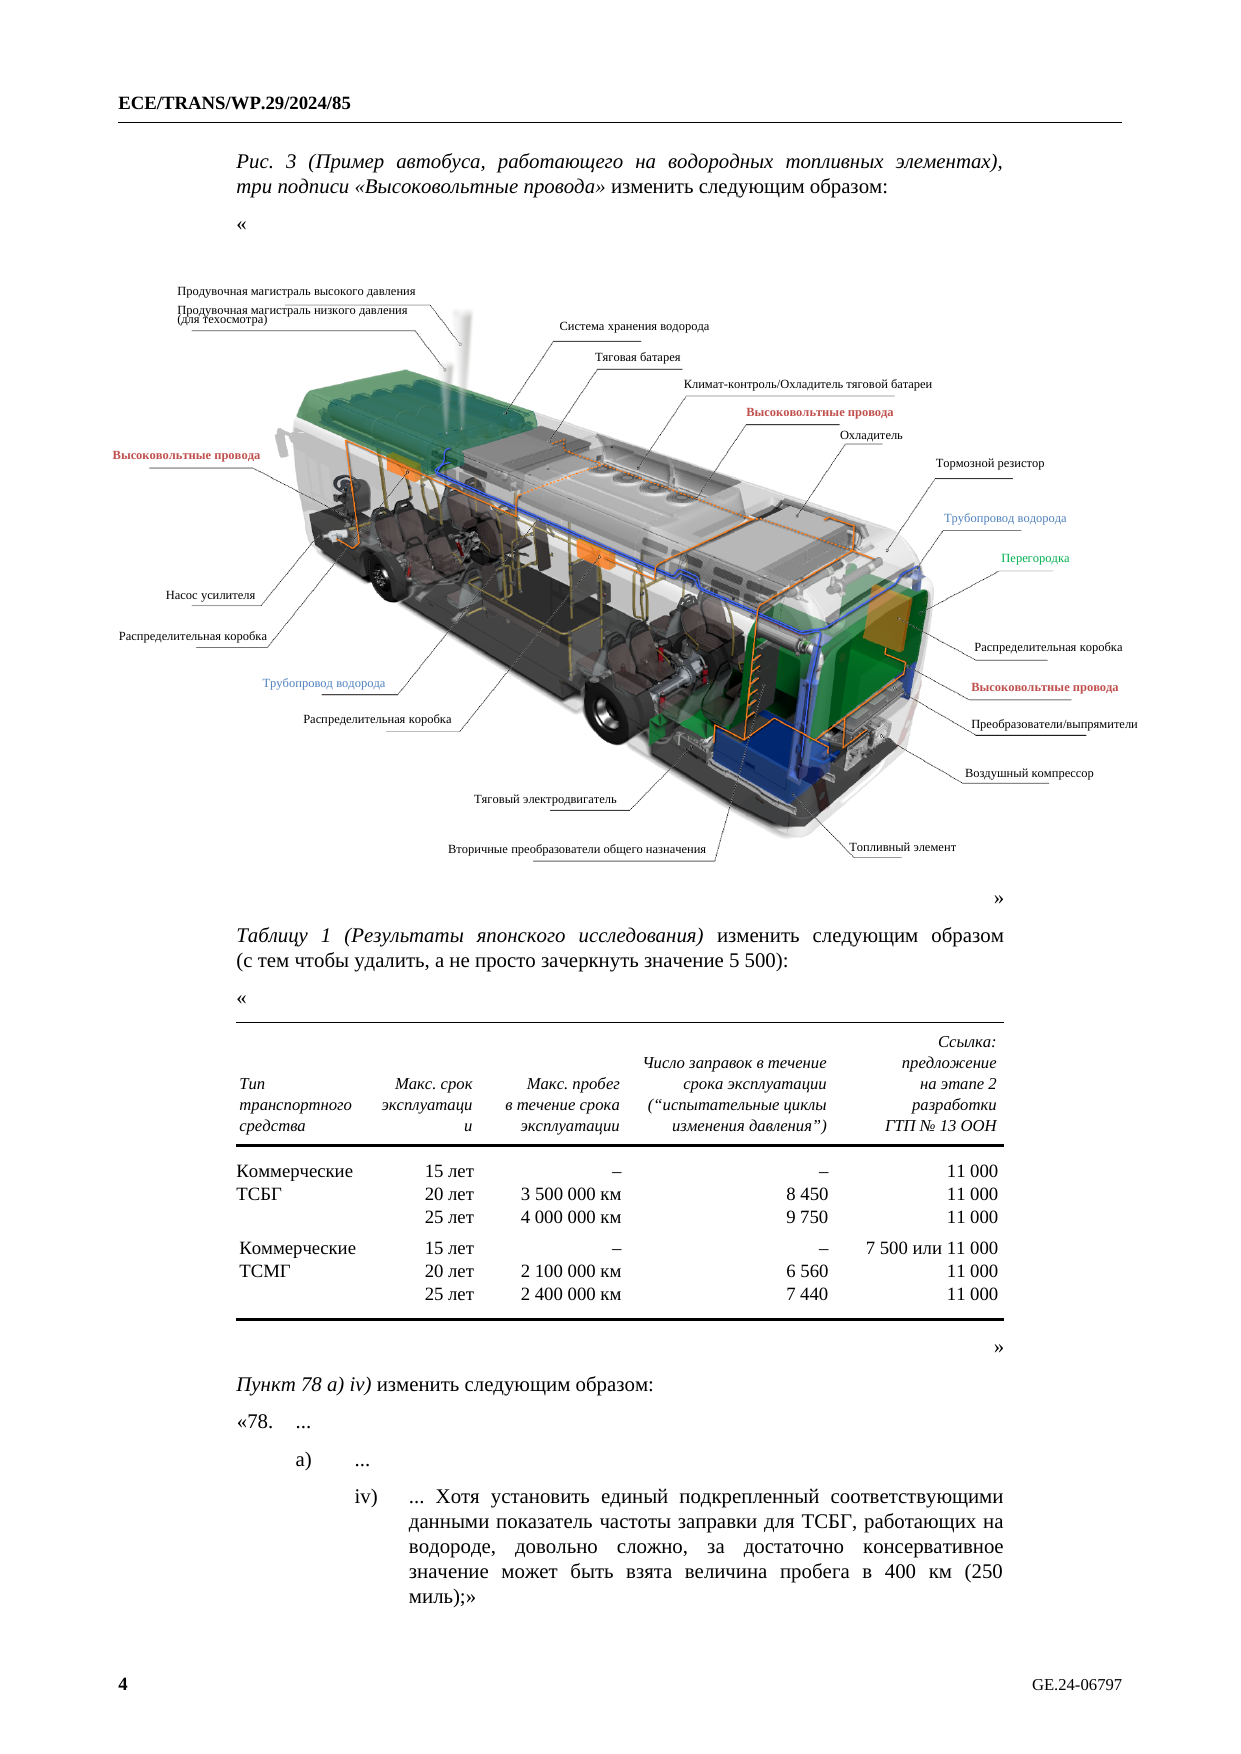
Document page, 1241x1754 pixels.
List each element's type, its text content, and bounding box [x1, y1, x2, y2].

table_cell ‒ 6 560 7 440 [627, 1232, 834, 1318]
table_cell ‒ 3 500 000 км 4 000 000 км [480, 1147, 627, 1232]
picture [82, 235, 1133, 885]
text » [236, 1333, 1004, 1358]
table_cell ‒ 8 450 9 750 [627, 1147, 834, 1232]
text Таблицу 1 (Результаты японского исследования) изменить следующим образом (с тем чтобы удалить, а не просто зачеркнуть значение 5 500): [236, 922, 1004, 972]
text » [236, 885, 1004, 909]
table_cell Коммерческие ТСБГ [236, 1147, 370, 1232]
text Пункт 78 a) iv) изменить следующим образом: [236, 1371, 1004, 1396]
table_header Ссылка: предложение на этапе 2 разработки ГТП № 13 ООН [834, 1023, 1004, 1144]
table_header Число заправок в течение срока эксплуатации (“испытательные циклы изменения давления”) [627, 1023, 834, 1144]
text iv) ... Хотя установить единый подкрепленный соответствующими данными показатель частоты заправки для ТСБГ, работающих на водороде, довольно сложно, за достаточно консервативное значение может быть взята величина пробега в 400 км (250 миль);» [354, 1483, 1004, 1608]
table_cell 15 лет 20 лет 25 лет [370, 1147, 480, 1232]
table_cell ‒ 2 100 000 км 2 400 000 км [480, 1232, 627, 1318]
table_cell 7 500 или 11 000 11 000 11 000 [834, 1232, 1004, 1318]
text Рис. 3 (Пример автобуса, работающего на водородных топливных элементах), три подписи «Высоковольтные провода» изменить следующим образом: [236, 148, 1004, 198]
text « [236, 984, 1004, 1009]
text «78. ... [237, 1408, 1003, 1433]
table_cell 15 лет 20 лет 25 лет [370, 1232, 480, 1318]
table_header Тип транспортного средства [236, 1023, 370, 1144]
table_cell Коммерческие ТСМГ [236, 1232, 370, 1318]
text a) ... [236, 1446, 1004, 1471]
table_cell 11 000 11 000 11 000 [834, 1147, 1004, 1232]
text « [236, 210, 1004, 235]
table_header Макс. пробег в течение срока эксплуатации [480, 1023, 627, 1144]
table_header Макс. срок эксплуатации [370, 1023, 480, 1144]
